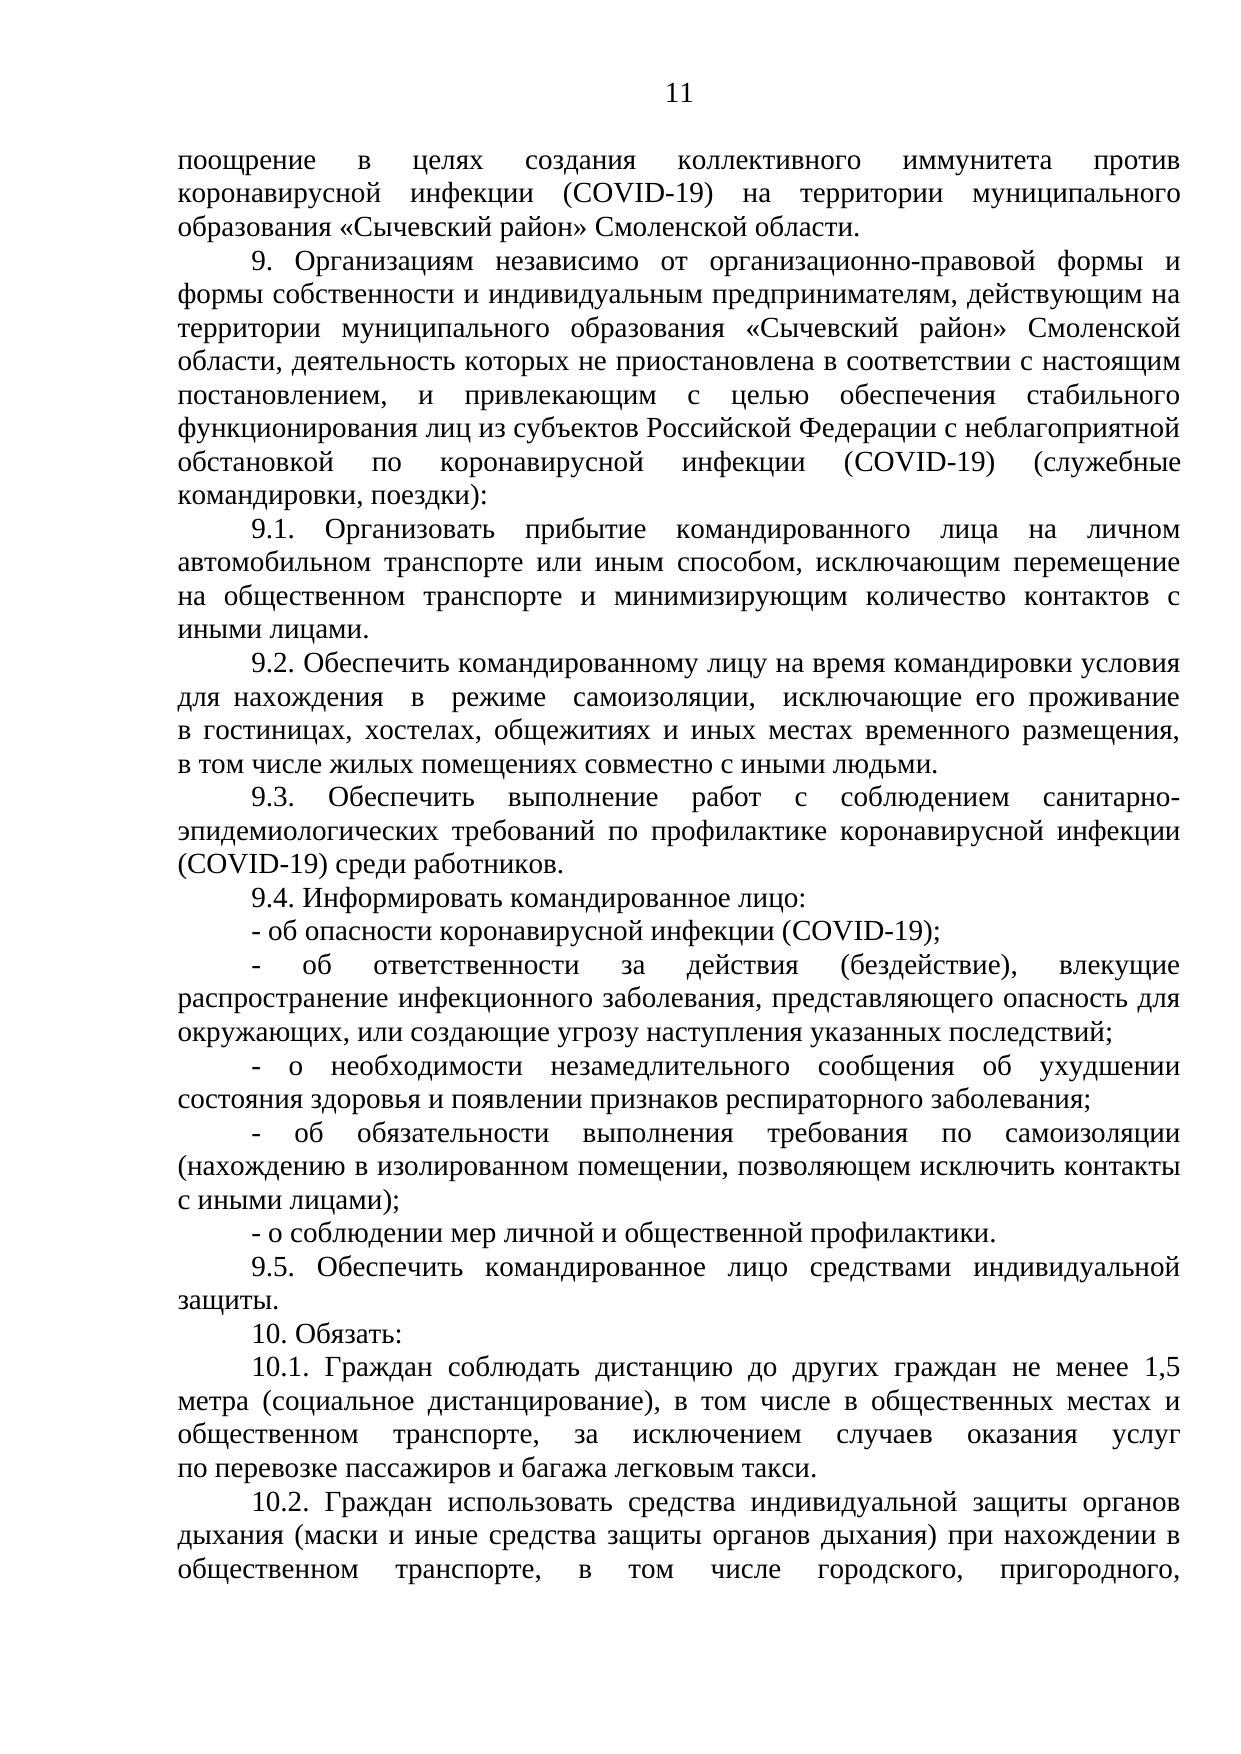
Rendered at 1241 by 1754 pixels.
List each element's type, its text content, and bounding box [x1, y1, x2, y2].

text - об обязательности выполнения требования по самоизоляции (нахождению в изолированном помещении, позволяющем исключить контакты с иными лицами); [177, 1115, 1181, 1215]
text - об опасности коронавирусной инфекции (COVID-19); [177, 913, 1181, 947]
text 9.2. Обеспечить командированному лицу на время командировки условия для нахождения в режиме самоизоляции, исключающие его проживание в гостиницах, хостелах, общежитиях и иных местах временного размещения, в том числе жилых помещениях совместно с иными людьми. [177, 645, 1181, 779]
text - о соблюдении мер личной и общественной профилактики. [177, 1215, 1181, 1249]
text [177, 142, 1181, 243]
text - о необходимости незамедлительного сообщения об ухудшении состояния здоровья и появлении признаков респираторного заболевания; [177, 1048, 1181, 1115]
text 10. Обязать: [177, 1316, 1181, 1349]
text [177, 1484, 1181, 1584]
text 9.4. Информировать командированное лицо: [177, 880, 1181, 913]
text 9. Организациям независимо от организационно-правовой формы и формы собственности и индивидуальным предпринимателям, действующим на территории муниципального образования «Сычевский район» Смоленской области, деятельность которых не приостановлена в соответствии с настоящим постановлением, и привлекающим с целью обеспечения стабильного функционирования лиц из субъектов Российской Федерации с неблагоприятной обстановкой по коронавирусной инфекции (COVID-19) (служебные командировки, поездки): [177, 243, 1181, 511]
text - об ответственности за действия (бездействие), влекущие распространение инфекционного заболевания, представляющего опасность для окружающих, или создающие угрозу наступления указанных последствий; [177, 947, 1181, 1048]
text 9.5. Обеспечить командированное лицо средствами индивидуальной защиты. [177, 1249, 1181, 1316]
text 9.1. Организовать прибытие командированного лица на личном автомобильном транспорте или иным способом, исключающим перемещение на общественном транспорте и минимизирующим количество контактов с иными лицами. [177, 511, 1181, 645]
text 10.1. Граждан соблюдать дистанцию до других граждан не менее 1,5 метра (социальное дистанцирование), в том числе в общественных местах и общественном транспорте, за исключением случаев оказания услуг по перевозке пассажиров и багажа легковым такси. [177, 1349, 1181, 1484]
text 9.3. Обеспечить выполнение работ с соблюдением санитарно-эпидемиологических требований по профилактике коронавирусной инфекции (COVID-19) среди работников. [177, 779, 1181, 880]
